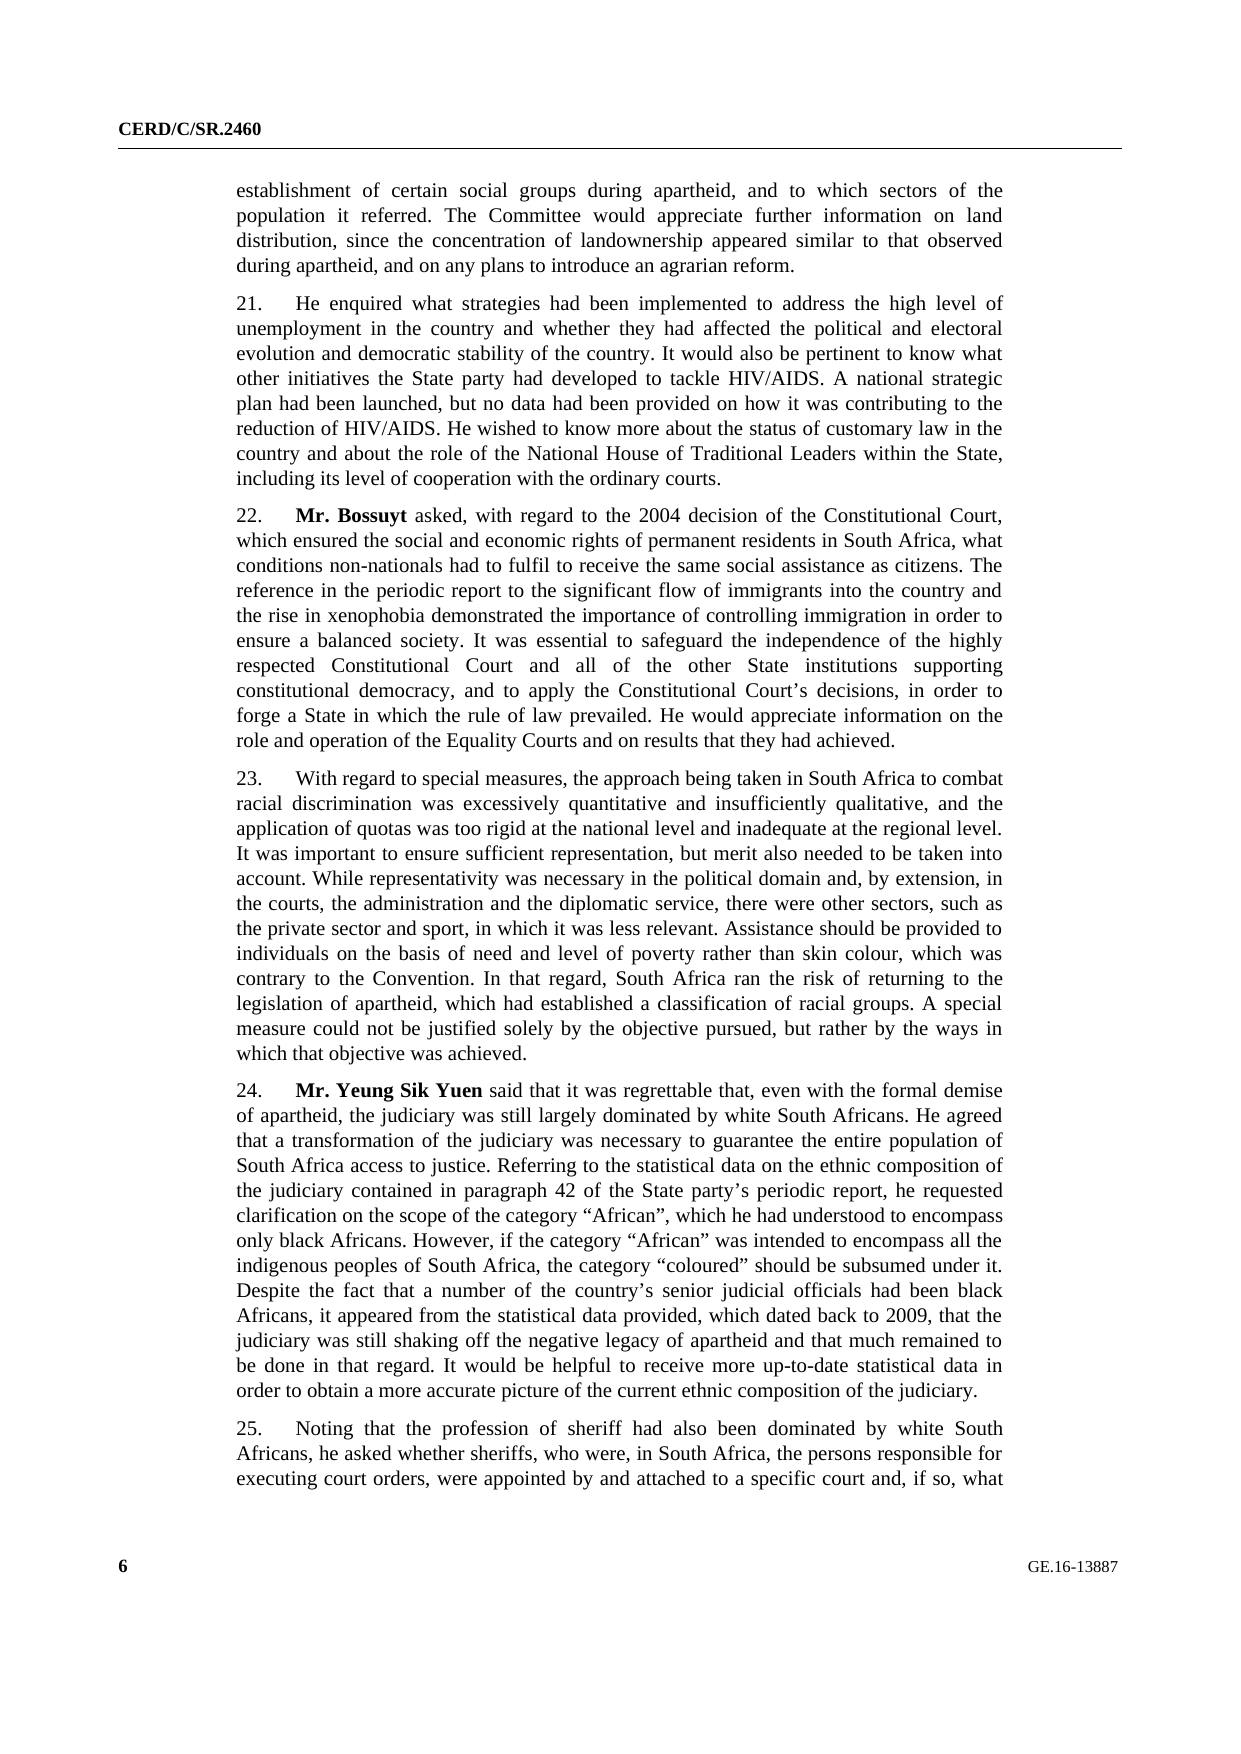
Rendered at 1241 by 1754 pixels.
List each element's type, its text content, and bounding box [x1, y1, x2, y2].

list 23. With regard to special measures, the approach being taken in South Africa to combat racial discrimination was excessively quantitative and insufficiently qualitative, and the application of quotas was too rigid at the national level and inadequate at the regional level. It was important to ensure sufficient representation, but merit also needed to be taken into account. While representativity was necessary in the political domain and, by extension, in the courts, the administration and the diplomatic service, there were other sectors, such as the private sector and sport, in which it was less relevant. Assistance should be provided to individuals on the basis of need and level of poverty rather than skin colour, which was contrary to the Convention. In that regard, South Africa ran the risk of returning to the legislation of apartheid, which had established a classification of racial groups. A special measure could not be justified solely by the objective pursued, but rather by the ways in which that objective was achieved. [236, 765, 1004, 1065]
list 22. Mr. Bossuyt asked, with regard to the 2004 decision of the Constitutional Court, which ensured the social and economic rights of permanent residents in South Africa, what conditions non-nationals had to fulfil to receive the same social assistance as citizens. The reference in the periodic report to the significant flow of immigrants into the country and the rise in xenophobia demonstrated the importance of controlling immigration in order to ensure a balanced society. It was essential to safeguard the independence of the highly respected Constitutional Court and all of the other State institutions supporting constitutional democracy, and to apply the Constitutional Court’s decisions, in order to forge a State in which the rule of law prevailed. He would appreciate information on the role and operation of the Equality Courts and on results that they had achieved. [236, 502, 1004, 752]
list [236, 1415, 1004, 1490]
list 21. He enquired what strategies had been implemented to address the high level of unemployment in the country and whether they had affected the political and electoral evolution and democratic stability of the country. It would also be pertinent to know what other initiatives the State party had developed to tackle HIV/AIDS. A national strategic plan had been launched, but no data had been provided on how it was contributing to the reduction of HIV/AIDS. He wished to know more about the status of customary law in the country and about the role of the National House of Traditional Leaders within the State, including its level of cooperation with the ordinary courts. [236, 290, 1004, 490]
list 24. Mr. Yeung Sik Yuen said that it was regrettable that, even with the formal demise of apartheid, the judiciary was still largely dominated by white South Africans. He agreed that a transformation of the judiciary was necessary to guarantee the entire population of South Africa access to justice. Referring to the statistical data on the ethnic composition of the judiciary contained in paragraph 42 of the State party’s periodic report, he requested clarification on the scope of the category “African”, which he had understood to encompass only black Africans. However, if the category “African” was intended to encompass all the indigenous peoples of South Africa, the category “coloured” should be subsumed under it. Despite the fact that a number of the country’s senior judicial officials had been black Africans, it appeared from the statistical data provided, which dated back to 2009, that the judiciary was still shaking off the negative legacy of apartheid and that much remained to be done in that regard. It would be helpful to receive more up-to-date statistical data in order to obtain a more accurate picture of the current ethnic composition of the judiciary. [236, 1077, 1004, 1402]
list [236, 177, 1004, 277]
